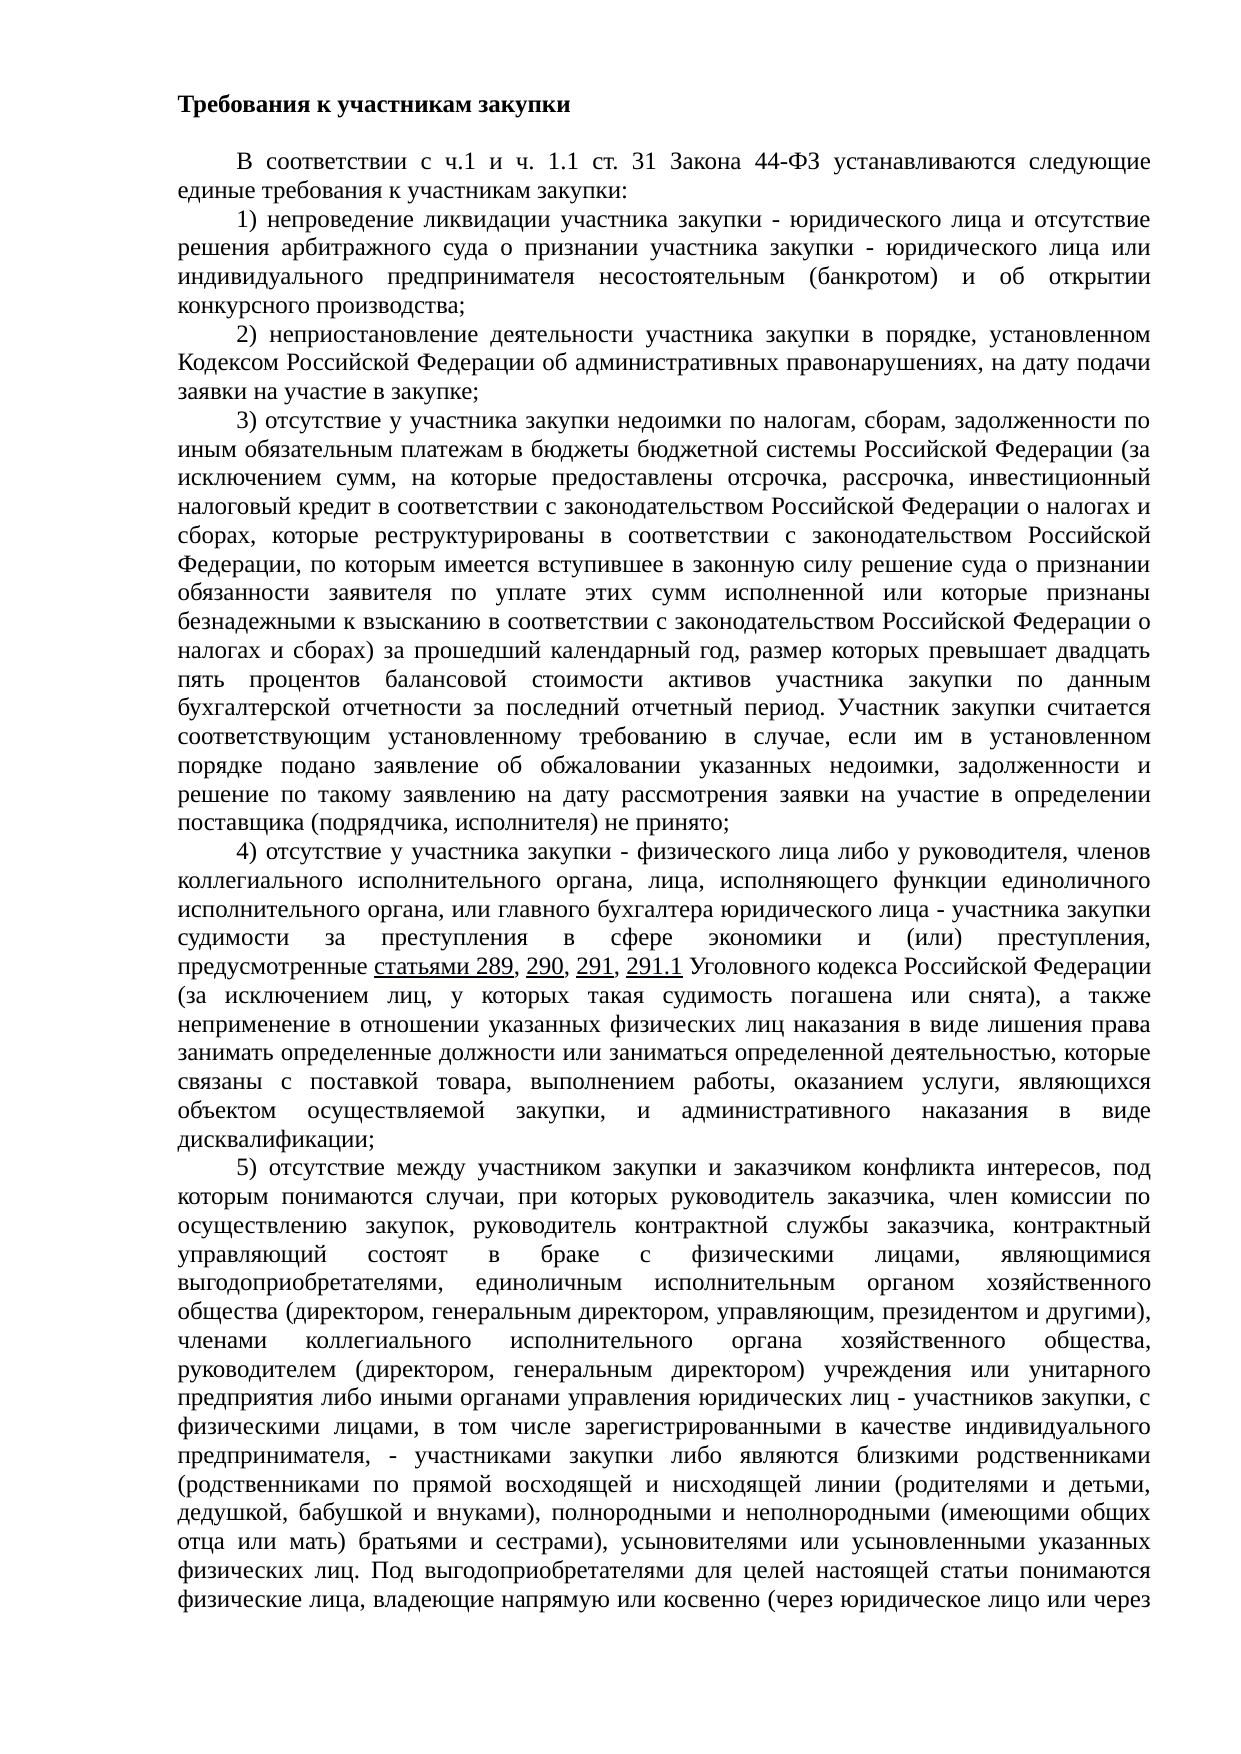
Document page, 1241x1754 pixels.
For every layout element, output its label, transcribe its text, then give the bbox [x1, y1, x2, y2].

text 4) отсутствие у участника закупки - физического лица либо у руководителя, членов коллегиального исполнительного органа, лица, исполняющего функции единоличного исполнительного органа, или главного бухгалтера юридического лица - участника закупки судимости за преступления в сфере экономики и (или) преступления, предусмотренные статьями 289, 290, 291, 291.1 Уголовного кодекса Российской Федерации (за исключением лиц, у которых такая судимость погашена или снята), а также неприменение в отношении указанных физических лиц наказания в виде лишения права занимать определенные должности или заниматься определенной деятельностью, которые связаны с поставкой товара, выполнением работы, оказанием услуги, являющихся объектом осуществляемой закупки, и административного наказания в виде дисквалификации; [177, 836, 1152, 1152]
text В соответствии с ч.1 и ч. 1.1 ст. 31 Закона 44-ФЗ устанавливаются следующие единые требования к участникам закупки: [177, 146, 1152, 204]
text 3) отсутствие у участника закупки недоимки по налогам, сборам, задолженности по иным обязательным платежам в бюджеты бюджетной системы Российской Федерации (за исключением сумм, на которые предоставлены отсрочка, рассрочка, инвестиционный налоговый кредит в соответствии с законодательством Российской Федерации о налогах и сборах, которые реструктурированы в соответствии с законодательством Российской Федерации, по которым имеется вступившее в законную силу решение суда о признании обязанности заявителя по уплате этих сумм исполненной или которые признаны безнадежными к взысканию в соответствии с законодательством Российской Федерации о налогах и сборах) за прошедший календарный год, размер которых превышает двадцать пять процентов балансовой стоимости активов участника закупки по данным бухгалтерской отчетности за последний отчетный период. Участник закупки считается соответствующим установленному требованию в случае, если им в установленном порядке подано заявление об обжаловании указанных недоимки, задолженности и решение по такому заявлению на дату рассмотрения заявки на участие в определении поставщика (подрядчика, исполнителя) не принято; [177, 405, 1152, 836]
text 1) непроведение ликвидации участника закупки - юридического лица и отсутствие решения арбитражного суда о признании участника закупки - юридического лица или индивидуального предпринимателя несостоятельным (банкротом) и об открытии конкурсного производства; [177, 204, 1152, 319]
text Требования к участникам закупки [177, 89, 1152, 117]
text 2) неприостановление деятельности участника закупки в порядке, установленном Кодексом Российской Федерации об административных правонарушениях, на дату подачи заявки на участие в закупке; [177, 319, 1152, 405]
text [177, 1152, 1152, 1612]
